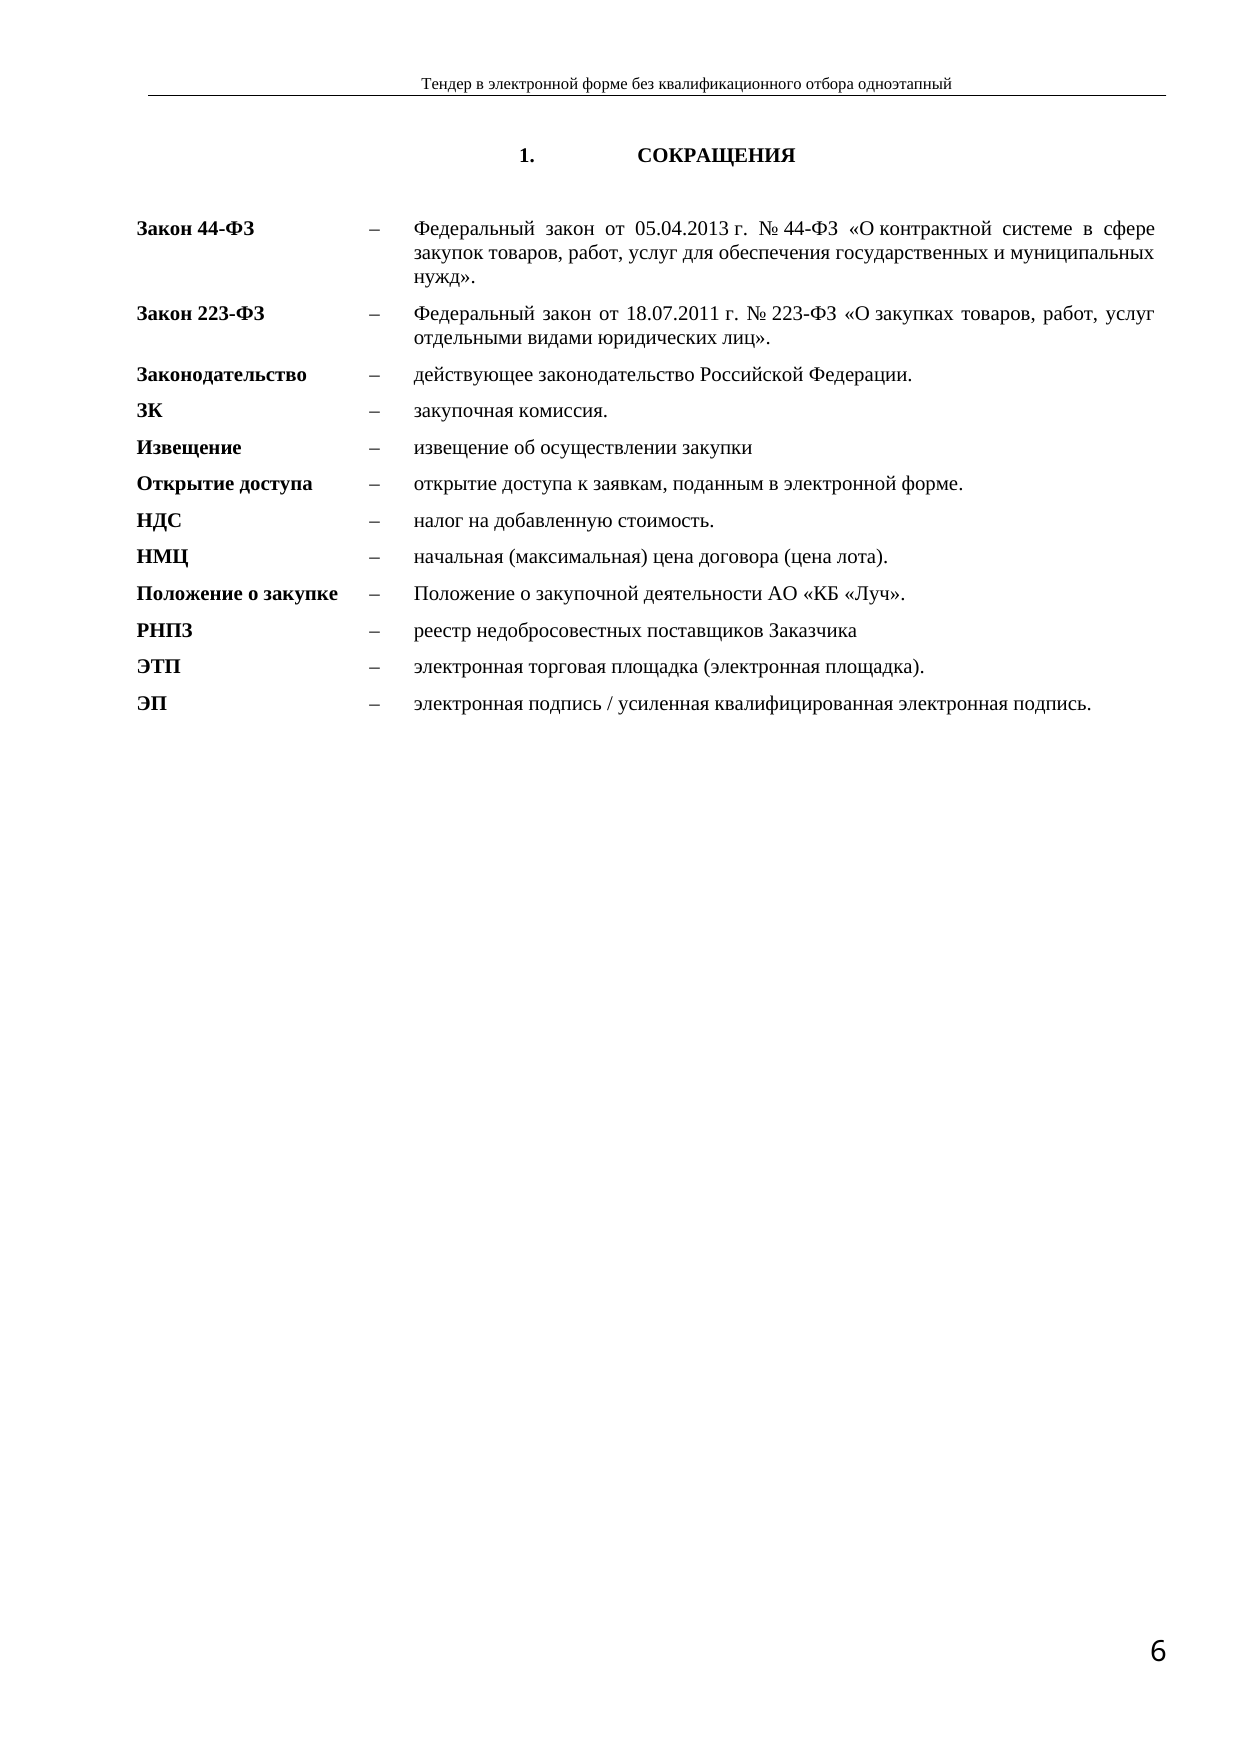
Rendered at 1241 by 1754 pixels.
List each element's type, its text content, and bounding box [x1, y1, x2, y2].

table_cell Законодательство [125, 349, 358, 386]
table_cell – [358, 678, 402, 715]
table_cell – [358, 386, 402, 422]
table_cell – [358, 459, 402, 495]
table_cell – [358, 422, 402, 459]
table_cell – [358, 605, 402, 642]
table_cell – [358, 349, 402, 386]
table_cell действующее законодательство Российской Федерации. [402, 349, 1166, 386]
table_cell закупочная комиссия. [402, 386, 1166, 422]
table_cell Закон 223-ФЗ [125, 289, 358, 349]
table_cell – [358, 495, 402, 532]
table_cell Положение о закупочной деятельности АО «КБ «Луч». [402, 569, 1166, 605]
table_cell электронная торговая площадка (электронная площадка). [402, 642, 1166, 678]
table_cell Открытие доступа [125, 459, 358, 495]
table_cell ЗК [125, 386, 358, 422]
list СОКРАЩЕНИЯ [148, 143, 1166, 167]
table_cell НМЦ [125, 532, 358, 568]
table_cell НДС [125, 495, 358, 532]
table_cell начальная (максимальная) цена договора (цена лота). [402, 532, 1166, 568]
table_cell открытие доступа к заявкам, поданным в электронной форме. [402, 459, 1166, 495]
table_cell ЭП [125, 678, 358, 715]
table_cell – [358, 569, 402, 605]
table_cell ЭТП [125, 642, 358, 678]
table_cell РНПЗ [125, 605, 358, 642]
table_cell извещение об осуществлении закупки [402, 422, 1166, 459]
table_cell электронная подпись / усиленная квалифицированная электронная подпись. [402, 678, 1166, 715]
table_header – [358, 204, 402, 288]
table_header Федеральный закон от 05.04.2013 г. № 44-ФЗ «О контрактной системе в сфере закупок товаров, работ, услуг для обеспечения государственных и муниципальных нужд». [402, 204, 1166, 288]
table_header Закон 44-ФЗ [125, 204, 358, 288]
table_cell реестр недобросовестных поставщиков Заказчика [402, 605, 1166, 642]
table_cell налог на добавленную стоимость. [402, 495, 1166, 532]
table_cell – [358, 532, 402, 568]
table_cell Извещение [125, 422, 358, 459]
table_cell Федеральный закон от 18.07.2011 г. № 223-ФЗ «О закупках товаров, работ, услуг отдельными видами юридических лиц». [402, 289, 1166, 349]
table_cell – [358, 642, 402, 678]
table_cell – [358, 289, 402, 349]
table_cell Положение о закупке [125, 569, 358, 605]
